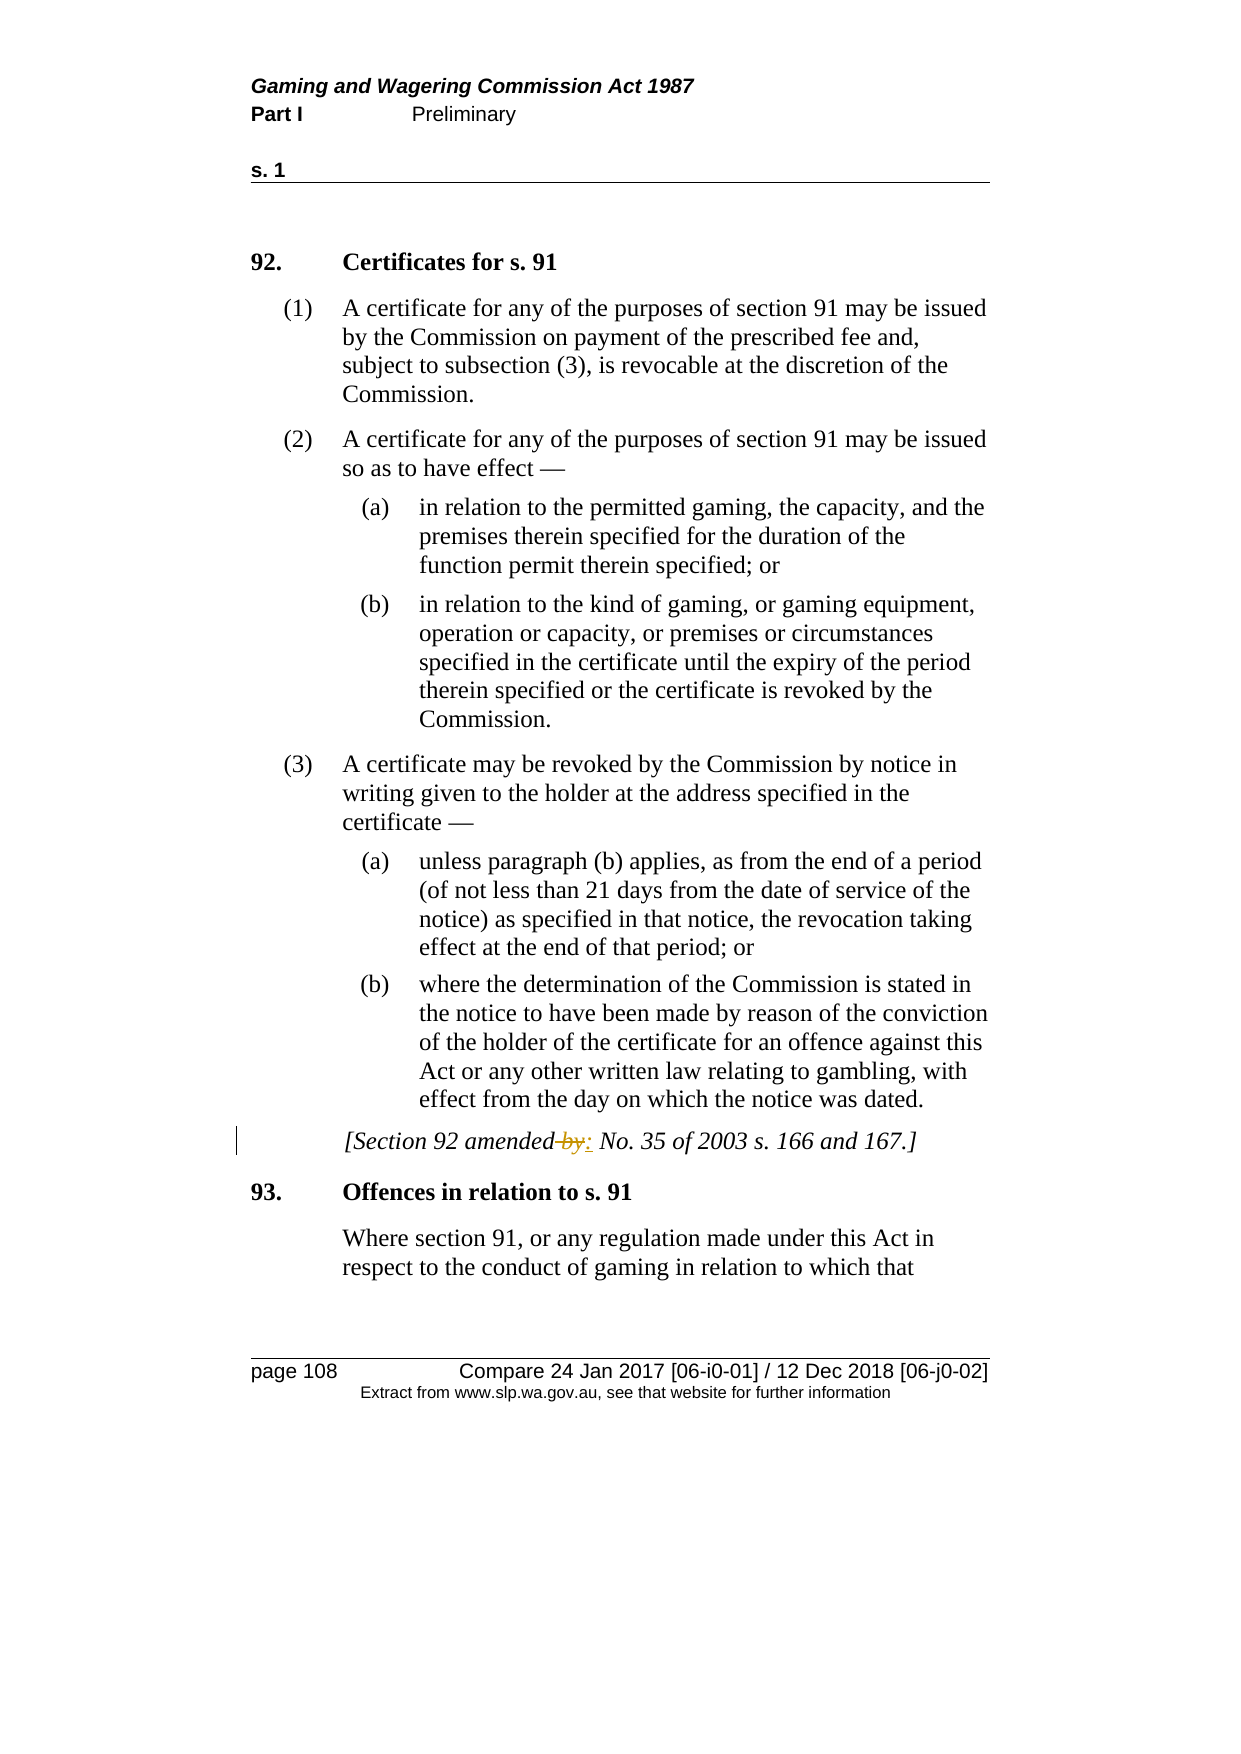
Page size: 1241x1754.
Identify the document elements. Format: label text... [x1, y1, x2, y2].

subtitle 93. Offences in relation to s. 91 [251, 1177, 990, 1206]
text (b) in relation to the kind of gaming, or gaming equipment, operation or capacity, or premises or circumstances specified in the certificate until the expiry of the period therein specified or the certificate is revoked by the Commission. [251, 589, 990, 733]
text (a) unless paragraph (b) applies, as from the end of a period (of not less than 21 days from the date of service of the notice) as specified in that notice, the revocation taking effect at the end of that period; or [251, 846, 990, 961]
text (3) A certificate may be revoked by the Commission by notice in writing given to the holder at the address specified in the certificate — [251, 749, 990, 836]
text (2) A certificate for any of the purposes of section 91 may be issued so as to have effect — [251, 424, 990, 482]
subtitle 92. Certificates for s. 91 [251, 247, 990, 276]
text (b) where the determination of the Commission is stated in the notice to have been made by reason of the conviction of the holder of the certificate for an offence against this Act or any other written law relating to gambling, with effect from the day on which the notice was dated. [251, 969, 990, 1113]
text (a) in relation to the permitted gaming, the capacity, and the premises therein specified for the duration of the function permit therein specified; or [251, 492, 990, 579]
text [251, 1223, 990, 1280]
text (1) A certificate for any of the purposes of section 91 may be issued by the Commission on payment of the prescribed fee and, subject to subsection (3), is revocable at the discretion of the Commission. [251, 293, 990, 408]
text [Section 92 amended No. 35 of 2003 s. 166 and 167.] [251, 1126, 990, 1154]
